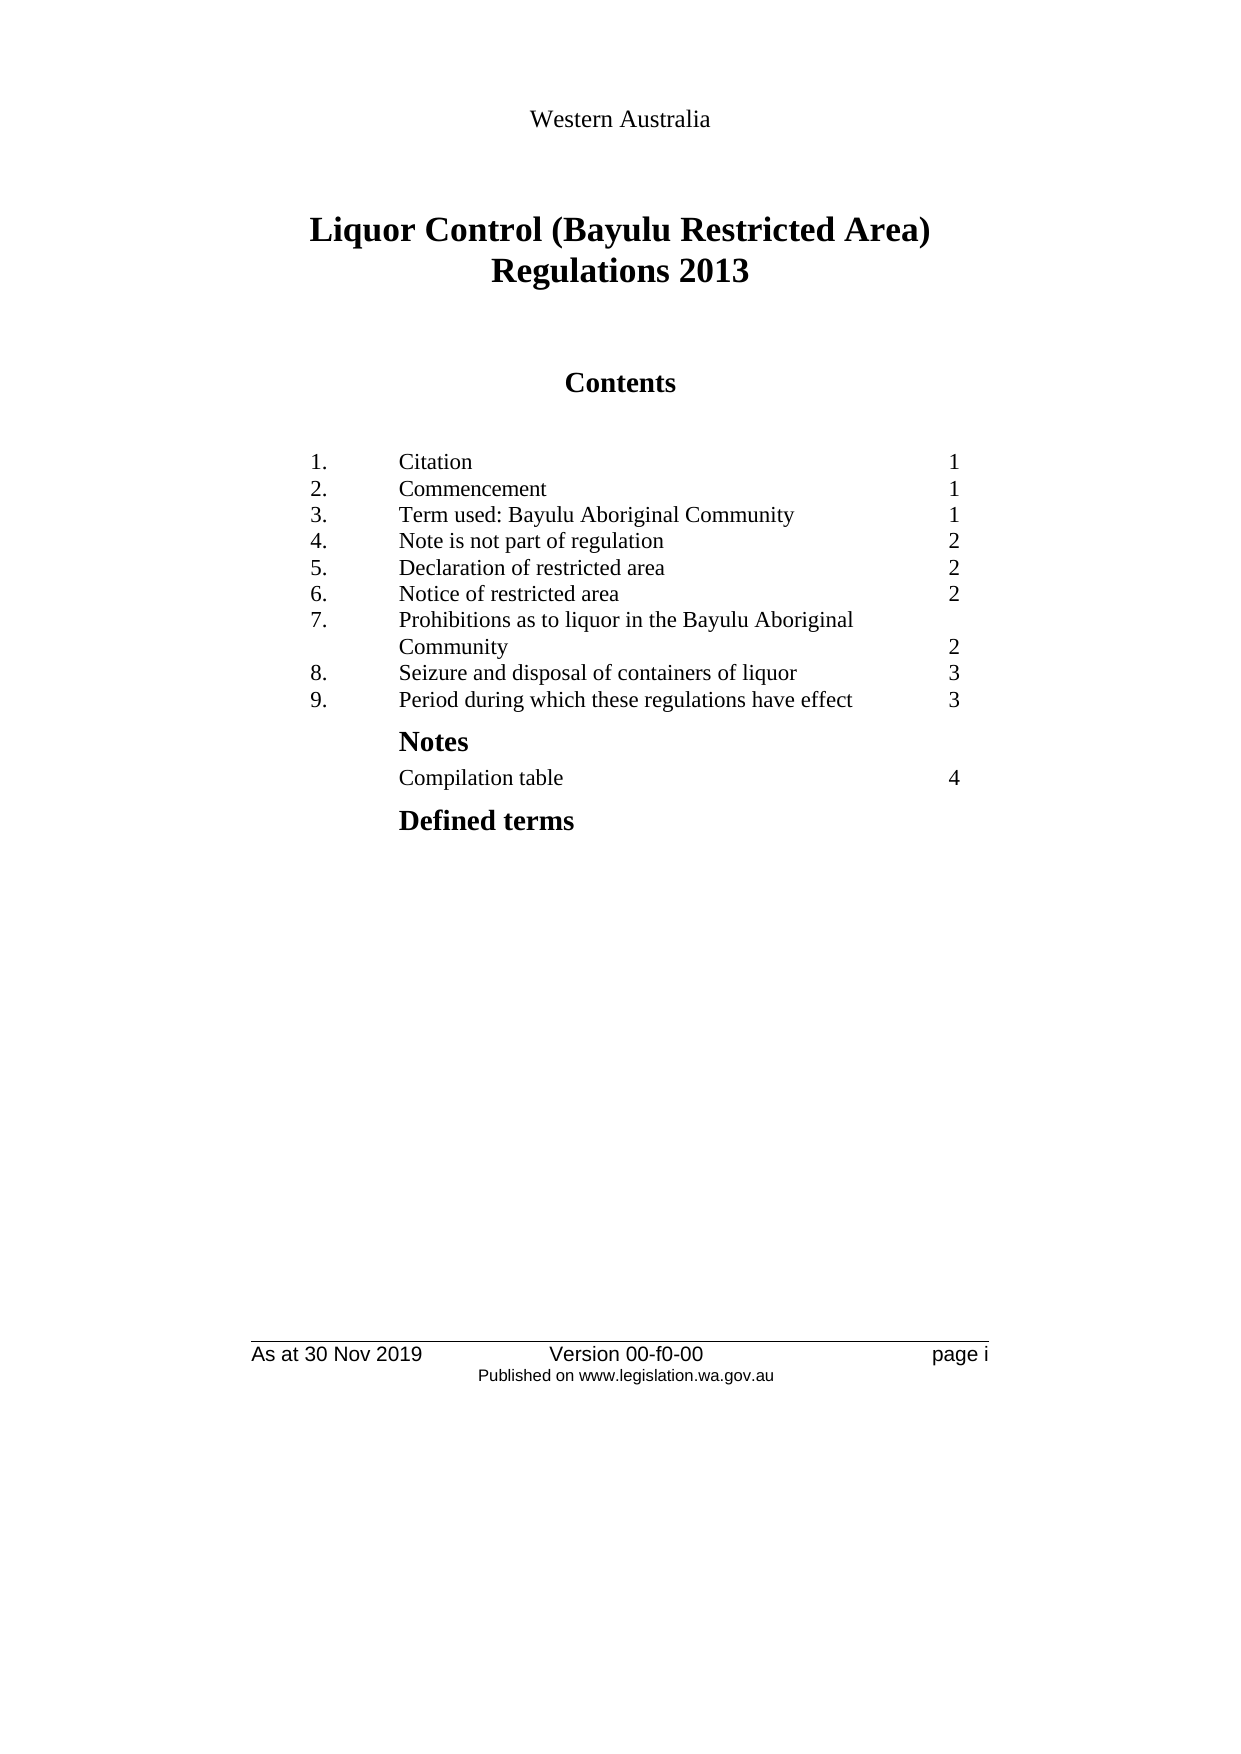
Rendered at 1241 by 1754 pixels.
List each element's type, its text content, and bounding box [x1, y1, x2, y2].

text 5. Declaration of restricted area 2 [310, 554, 871, 580]
text 6. Notice of restricted area 2 [310, 580, 871, 607]
text 1. Citation 1 [310, 448, 871, 475]
text 3. Term used: Bayulu Aboriginal Community 1 [310, 501, 871, 527]
text 8. Seizure and disposal of containers of liquor 3 [310, 659, 871, 686]
text Defined terms [399, 803, 871, 837]
text Liquor Control (Bayulu Restricted Area) Regulations 2013 [251, 208, 989, 290]
text 9. Period during which these regulations have effect 3 [310, 686, 871, 712]
text 4. Note is not part of regulation 2 [310, 527, 871, 554]
text Notes [399, 724, 871, 758]
text 7. Prohibitions as to liquor in the Bayulu Aboriginal Community 2 [310, 607, 871, 659]
text 2. Commencement 1 [310, 475, 871, 501]
text Western Australia [251, 104, 989, 133]
text Contents [491, 365, 749, 398]
text Compilation table 4 [310, 764, 871, 791]
